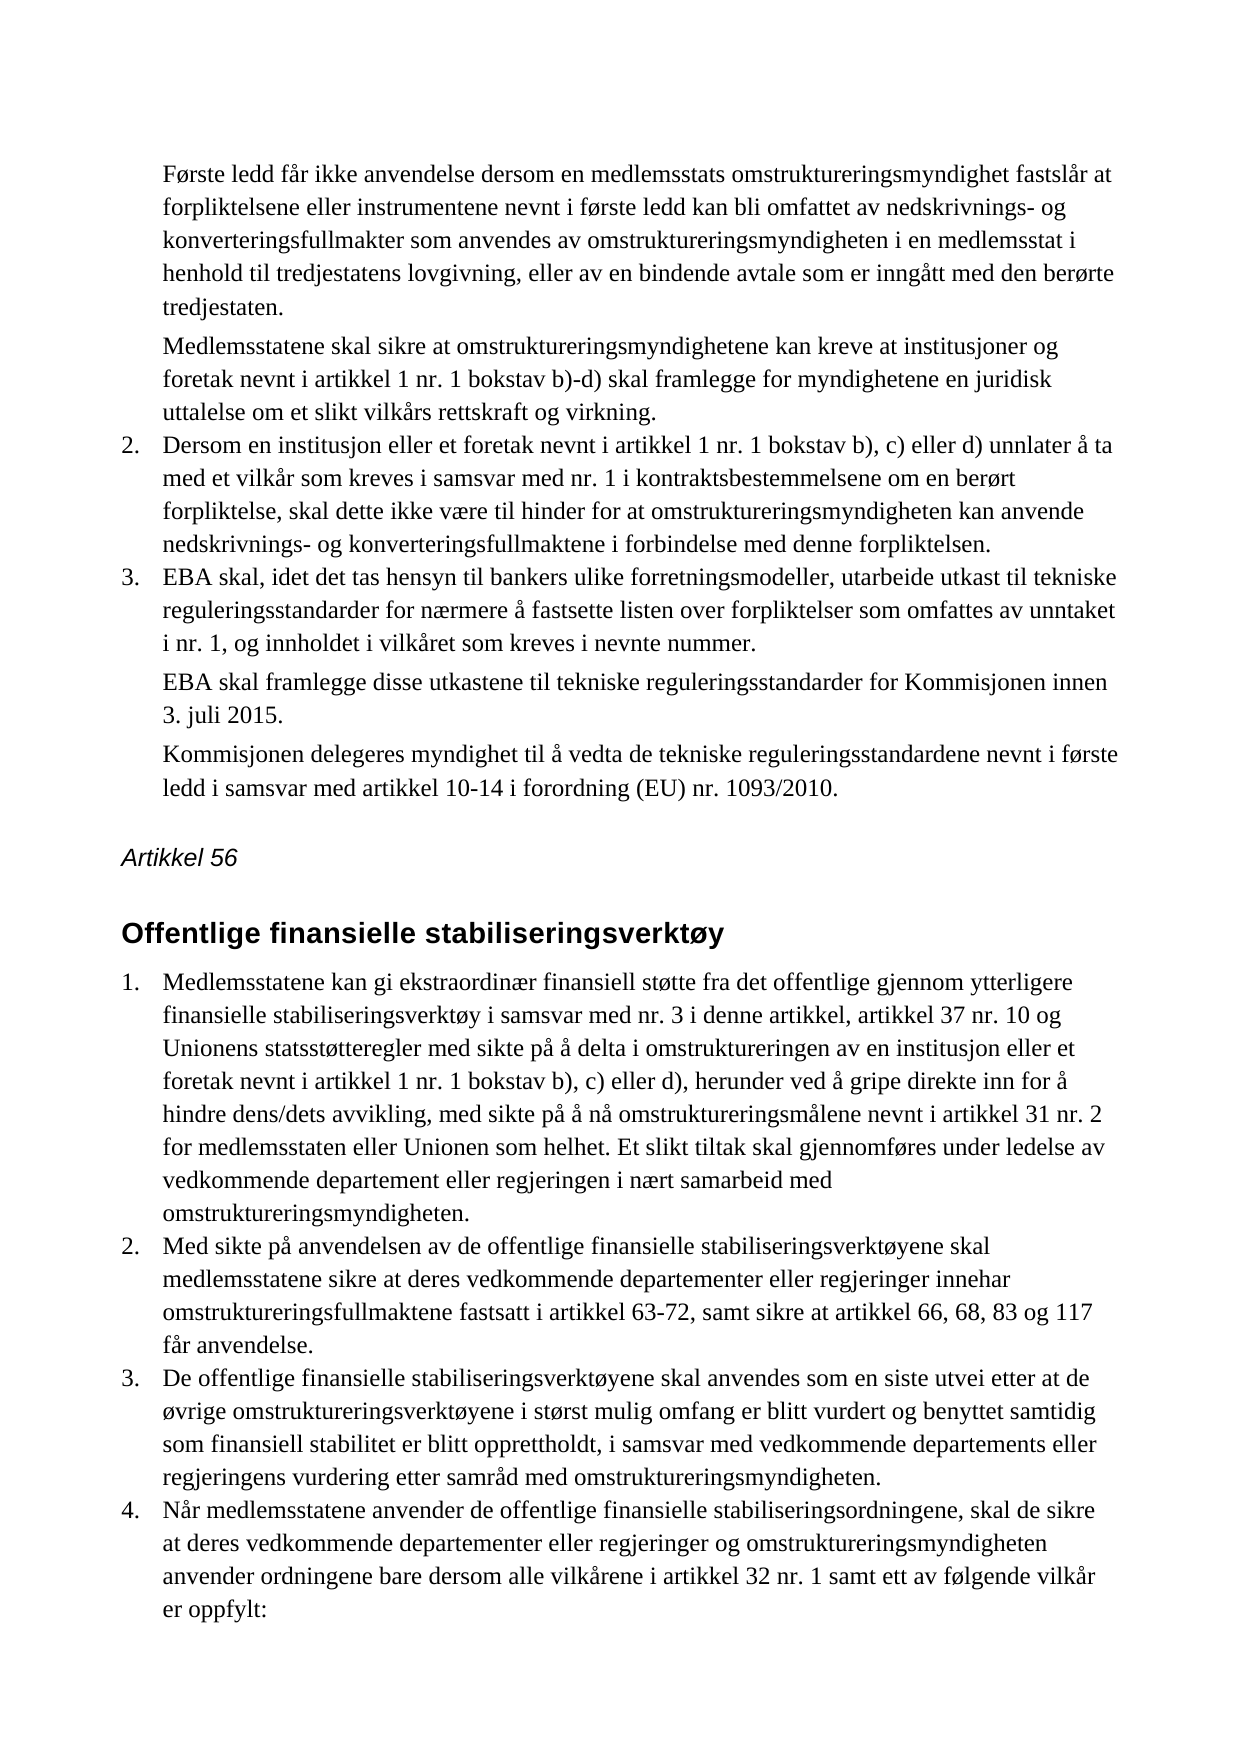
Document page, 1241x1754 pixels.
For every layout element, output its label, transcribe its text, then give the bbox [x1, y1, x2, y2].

list 4. Når medlemsstatene anvender de offentlige finansielle stabiliseringsordningene, skal de sikre at deres vedkommende departementer eller regjeringer og omstruktureringsmyndigheten anvender ordningene bare dersom alle vilkårene i artikkel 32 nr. 1 samt ett av følgende vilkår er oppfylt: [121, 1495, 1119, 1623]
list 3. EBA skal, idet det tas hensyn til bankers ulike forretningsmodeller, utarbeide utkast til tekniske reguleringsstandarder for nærmere å fastsette listen over forpliktelser som omfattes av unntaket i nr. 1, og innholdet i vilkåret som kreves i nevnte nummer. [121, 562, 1119, 657]
list 2. Med sikte på anvendelsen av de offentlige finansielle stabiliseringsverktøyene skal medlemsstatene sikre at deres vedkommende departementer eller regjeringer innehar omstruktureringsfullmaktene fastsatt i artikkel 63-72, samt sikre at artikkel 66, 68, 83 og 117 får anvendelse. [121, 1231, 1119, 1359]
list 1. Medlemsstatene kan gi ekstraordinær finansiell støtte fra det offentlige gjennom ytterligere finansielle stabiliseringsverktøy i samsvar med nr. 3 i denne artikkel, artikkel 37 nr. 10 og Unionens statsstøtteregler med sikte på å delta i omstruktureringen av en institusjon eller et foretak nevnt i artikkel 1 nr. 1 bokstav b), c) eller d), herunder ved å gripe direkte inn for å hindre dens/dets avvikling, med sikte på å nå omstruktureringsmålene nevnt i artikkel 31 nr. 2 for medlemsstaten eller Unionen som helhet. Et slikt tiltak skal gjennomføres under ledelse av vedkommende departement eller regjeringen i nært samarbeid med omstruktureringsmyndigheten. [121, 967, 1119, 1227]
subtitle Offentlige finansielle stabiliseringsverktøy [121, 916, 1119, 949]
list Medlemsstatene skal sikre at omstruktureringsmyndighetene kan kreve at institusjoner og foretak nevnt i artikkel 1 nr. 1 bokstav b)-d) skal framlegge for myndighetene en juridisk uttalelse om et slikt vilkårs rettskraft og virkning. [162, 331, 1119, 426]
text Artikkel 56 [121, 843, 1119, 872]
list 2. Dersom en institusjon eller et foretak nevnt i artikkel 1 nr. 1 bokstav b), c) eller d) unnlater å ta med et vilkår som kreves i samsvar med nr. 1 i kontraktsbestemmelsene om en berørt forpliktelse, skal dette ikke være til hinder for at omstruktureringsmyndigheten kan anvende nedskrivnings- og konverteringsfullmaktene i forbindelse med denne forpliktelsen. [121, 430, 1119, 558]
list 3. De offentlige finansielle stabiliseringsverktøyene skal anvendes som en siste utvei etter at de øvrige omstruktureringsverktøyene i størst mulig omfang er blitt vurdert og benyttet samtidig som finansiell stabilitet er blitt opprettholdt, i samsvar med vedkommende departements eller regjeringens vurdering etter samråd med omstruktureringsmyndigheten. [121, 1363, 1119, 1491]
list EBA skal framlegge disse utkastene til tekniske reguleringsstandarder for Kommisjonen innen 3. juli 2015. [162, 667, 1119, 729]
list Kommisjonen delegeres myndighet til å vedta de tekniske reguleringsstandardene nevnt i første ledd i samsvar med artikkel 10-14 i forordning (EU) nr. 1093/2010. [162, 739, 1119, 801]
list Første ledd får ikke anvendelse dersom en medlemsstats omstruktureringsmyndighet fastslår at forpliktelsene eller instrumentene nevnt i første ledd kan bli omfattet av nedskrivnings- og konverteringsfullmakter som anvendes av omstruktureringsmyndigheten i en medlemsstat i henhold til tredjestatens lovgivning, eller av en bindende avtale som er inngått med den berørte tredjestaten. [162, 159, 1119, 320]
